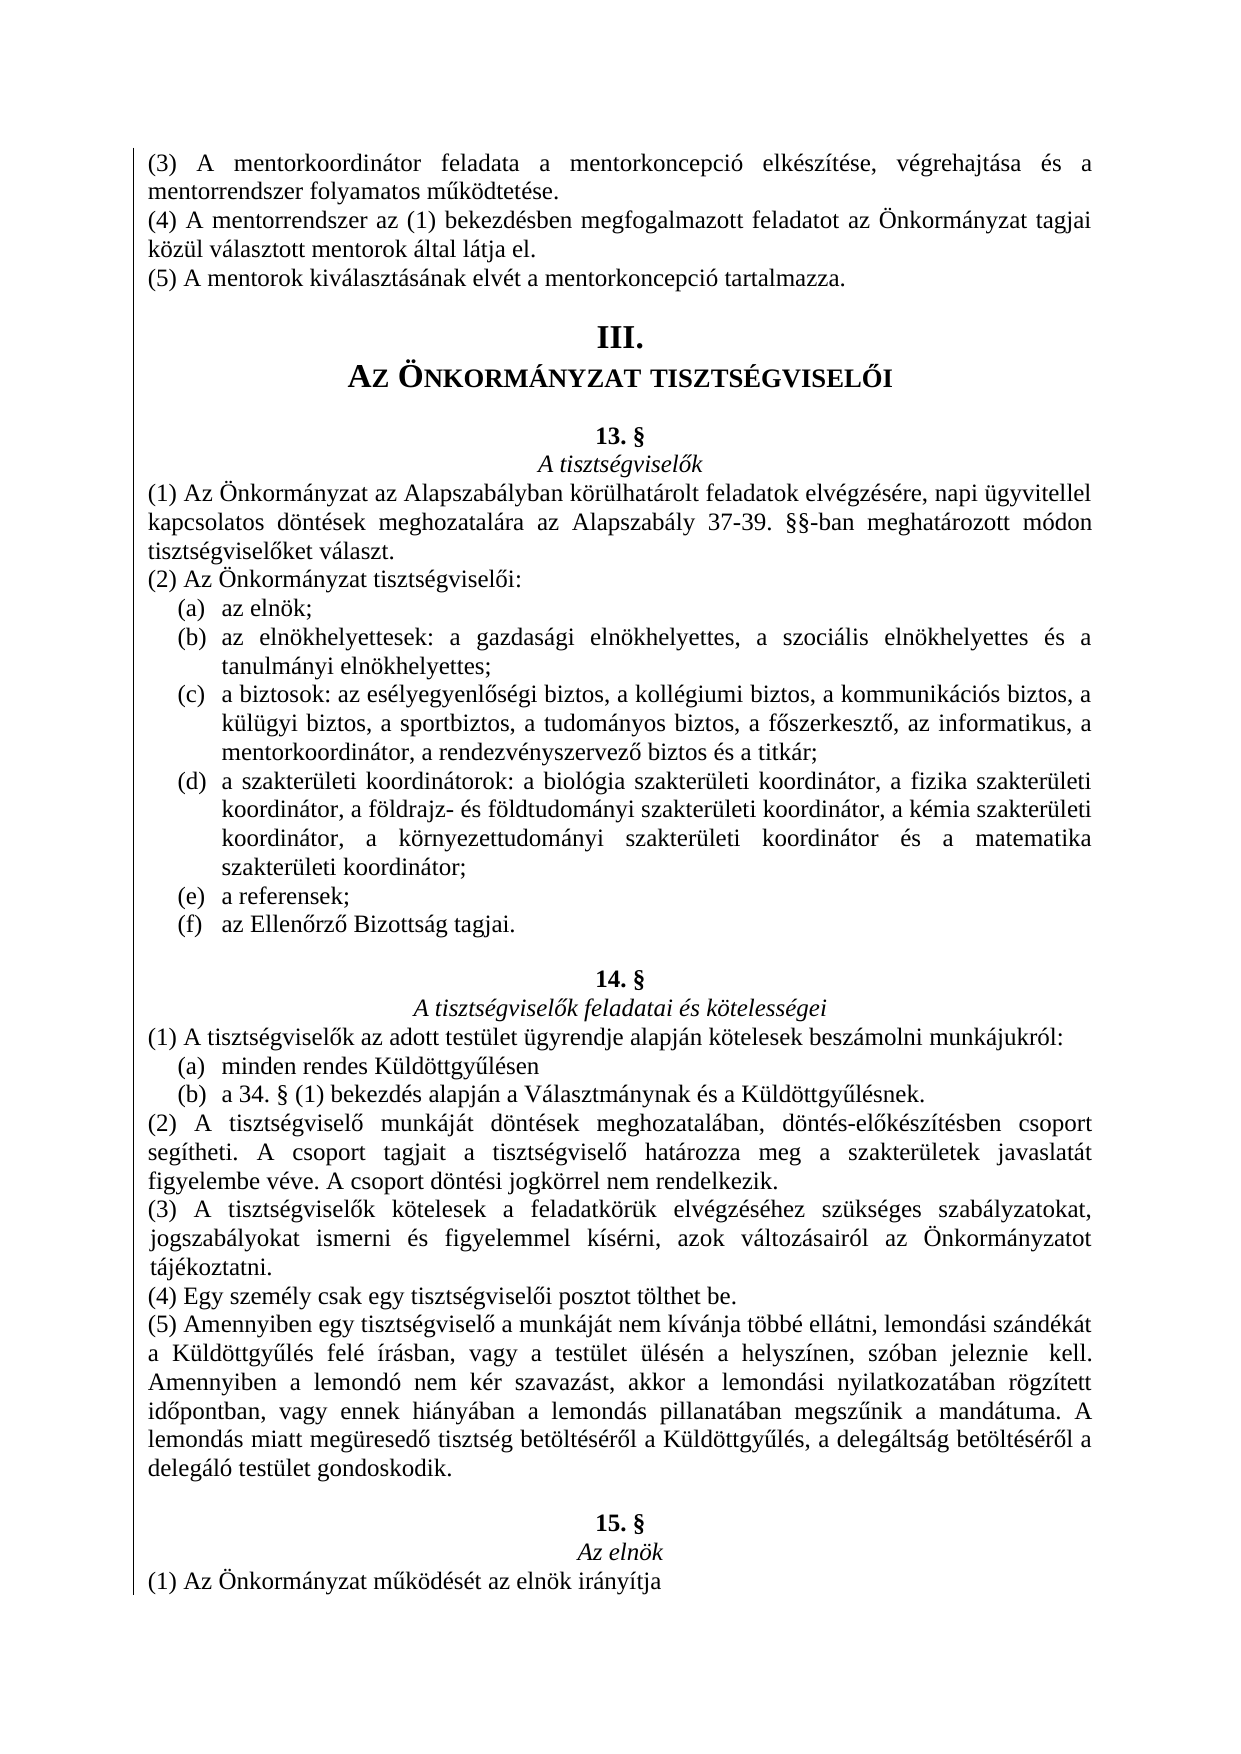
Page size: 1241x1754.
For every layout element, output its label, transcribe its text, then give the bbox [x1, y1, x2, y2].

text (d) a szakterületi koordinátorok: a biológia szakterületi koordinátor, a fizika szakterületi koordinátor, a földrajz- és földtudományi szakterületi koordinátor, a kémia szakterületi koordinátor, a környezettudományi szakterületi koordinátor és a matematika szakterületi koordinátor; [177, 766, 1093, 881]
text (3) A mentorkoordinátor feladata a mentorkoncepció elkészítése, végrehajtása és a mentorrendszer folyamatos működtetése. [148, 148, 1093, 205]
text (a) az elnök; [177, 593, 1093, 622]
text A tisztségviselők [148, 449, 1093, 478]
text (2) A tisztségviselő munkáját döntések meghozatalában, döntés-előkészítésben csoport segítheti. A csoport tagjait a tisztségviselő határozza meg a szakterületek javaslatát figyelembe véve. A csoport döntési jogkörrel nem rendelkezik. [148, 1108, 1093, 1194]
text (b) az elnökhelyettesek: a gazdasági elnökhelyettes, a szociális elnökhelyettes és a tanulmányi elnökhelyettes; [177, 622, 1093, 679]
text Az Önkormányzat tisztségviselői [148, 356, 1093, 394]
text (a) minden rendes Küldöttgyűlésen [177, 1051, 1093, 1079]
text III. [148, 318, 1093, 356]
text (c) a biztosok: az esélyegyenlőségi biztos, a kollégiumi biztos, a kommunikációs biztos, a külügyi biztos, a sportbiztos, a tudományos biztos, a főszerkesztő, az informatikus, a mentorkoordinátor, a rendezvényszervező biztos és a titkár; [177, 679, 1093, 766]
text (1) Az Önkormányzat az Alapszabályban körülhatárolt feladatok elvégzésére, napi ügyvitellel kapcsolatos döntések meghozatalára az Alapszabály 37-39. §§-ban meghatározott módon tisztségviselőket választ. [148, 478, 1093, 564]
text (b) a 34. § (1) bekezdés alapján a Választmánynak és a Küldöttgyűlésnek. [177, 1079, 1093, 1108]
text (5) Amennyiben egy tisztségviselő a munkáját nem kívánja többé ellátni, lemondási szándékát a Küldöttgyűlés felé írásban, vagy a testület ülésén a helyszínen, szóban jeleznie kell. Amennyiben a lemondó nem kér szavazást, akkor a lemondási nyilatkozatában rögzített időpontban, vagy ennek hiányában a lemondás pillanatában megszűnik a mandátuma. A lemondás miatt megüresedő tisztség betöltéséről a Küldöttgyűlés, a delegáltság betöltéséről a delegáló testület gondoskodik. [148, 1309, 1093, 1482]
text (3) A tisztségviselők kötelesek a feladatkörük elvégzéséhez szükséges szabályzatokat, jogszabályokat ismerni és figyelemmel kísérni, azok változásairól az Önkormányzatot tájékoztatni. [148, 1194, 1093, 1281]
text (f) az Ellenőrző Bizottság tagjai. [177, 909, 1093, 938]
text 15. § [148, 1508, 1093, 1537]
text A tisztségviselők feladatai és kötelességei [148, 993, 1093, 1022]
text (1) A tisztségviselők az adott testület ügyrendje alapján kötelesek beszámolni munkájukról: [148, 1022, 1093, 1051]
text Az elnök [148, 1537, 1093, 1566]
text 13. § [148, 421, 1093, 449]
text (e) a referensek; [177, 881, 1093, 909]
list (1) Az Önkormányzat működését az elnök irányítja [148, 1566, 1093, 1595]
text (4) A mentorrendszer az (1) bekezdésben megfogalmazott feladatot az Önkormányzat tagjai közül választott mentorok által látja el. [148, 205, 1093, 263]
text (4) Egy személy csak egy tisztségviselői posztot tölthet be. [148, 1281, 1093, 1309]
text 14. § [148, 964, 1093, 993]
text (5) A mentorok kiválasztásának elvét a mentorkoncepció tartalmazza. [148, 263, 1093, 291]
text (2) Az Önkormányzat tisztségviselői: [148, 564, 1093, 593]
